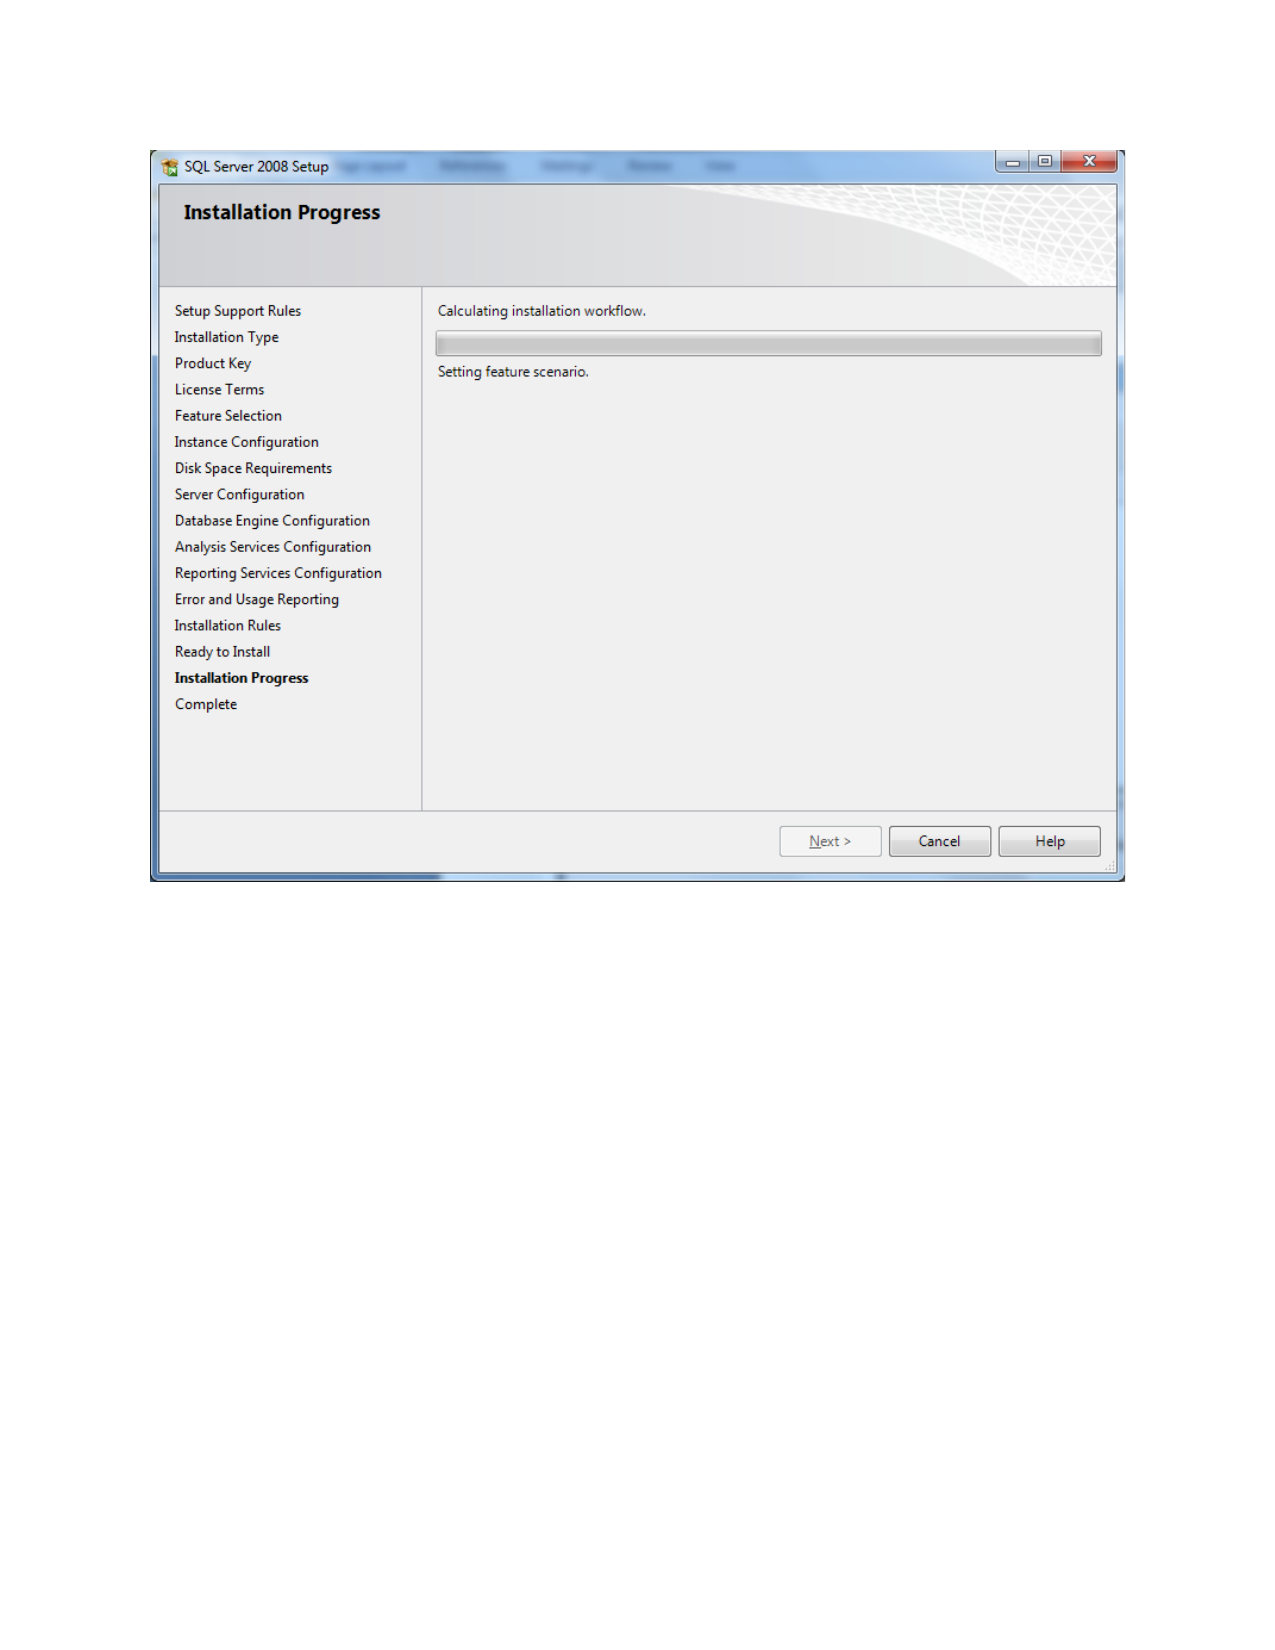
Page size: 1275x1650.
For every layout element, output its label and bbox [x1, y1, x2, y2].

picture [150, 150, 1125, 882]
